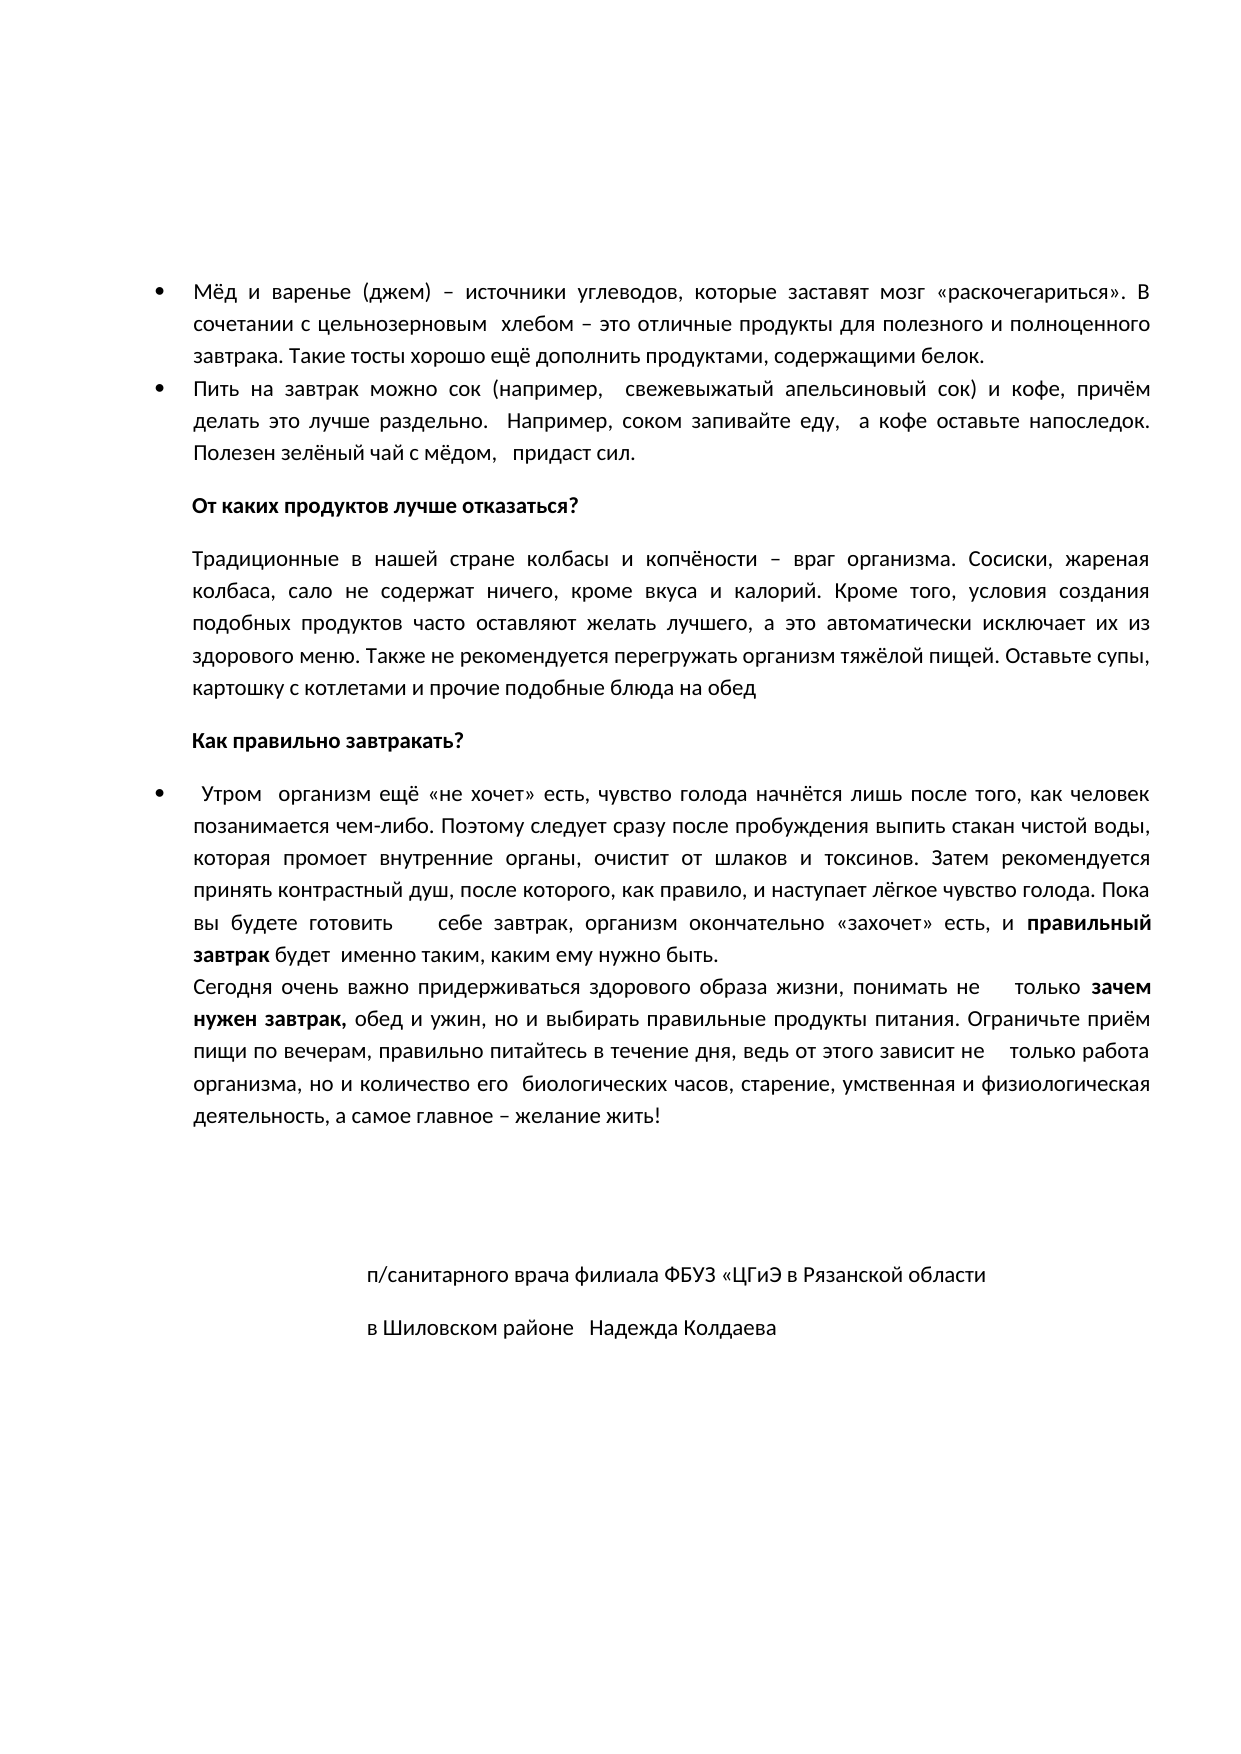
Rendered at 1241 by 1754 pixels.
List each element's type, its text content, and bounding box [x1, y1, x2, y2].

list Утром организм ещё «не хочет» есть, чувство голода начнётся лишь после того, как человек позанимается чем-либо. Поэтому следует сразу после пробуждения выпить стакан чистой воды, которая промоет внутренние органы, очистит от шлаков и токсинов. Затем рекомендуется принять контрастный душ, после которого, как правило, и наступает лёгкое чувство голода. Пока вы будете готовить себе завтрак, организм окончательно «захочет» есть, и правильный завтрак будет именно таким, каким ему нужно быть. [156, 779, 1152, 968]
text Как правильно завтракать? [118, 726, 1152, 754]
list Сегодня очень важно придерживаться здорового образа жизни, понимать не только зачем нужен завтрак, обед и ужин, но и выбирать правильные продукты питания. Ограничьте приём пищи по вечерам, правильно питайтесь в течение дня, ведь от этого зависит не только работа организма, но и количество его биологических часов, старение, умственная и физиологическая деятельность, а самое главное – желание жить! [193, 972, 1152, 1129]
text Традиционные в нашей стране колбасы и копчёности – враг организма. Сосиски, жареная колбаса, сало не содержат ничего, кроме вкуса и калорий. Кроме того, условия создания подобных продуктов часто оставляют желать лучшего, а это автоматически исключает их из здорового меню. Также не рекомендуется перегружать организм тяжёлой пищей. Оставьте супы, картошку с котлетами и прочие подобные блюда на обед [192, 544, 1152, 701]
text п/санитарного врача филиала ФБУЗ «ЦГиЭ в Рязанской области [118, 1260, 1152, 1288]
list Пить на завтрак можно сок (например, свежевыжатый апельсиновый сок) и кофе, причём делать это лучше раздельно. Например, соком запивайте еду, а кофе оставьте напоследок. Полезен зелёный чай с мёдом, придаст сил. [156, 374, 1152, 466]
text в Шиловском районе Надежда Колдаева [118, 1313, 1152, 1341]
text От каких продуктов лучше отказаться? [118, 491, 1152, 519]
list Мёд и варенье (джем) – источники углеводов, которые заставят мозг «раскочегариться». В сочетании с цельнозерновым хлебом – это отличные продукты для полезного и полноценного завтрака. Такие тосты хорошо ещё дополнить продуктами, содержащими белок. [156, 277, 1152, 369]
